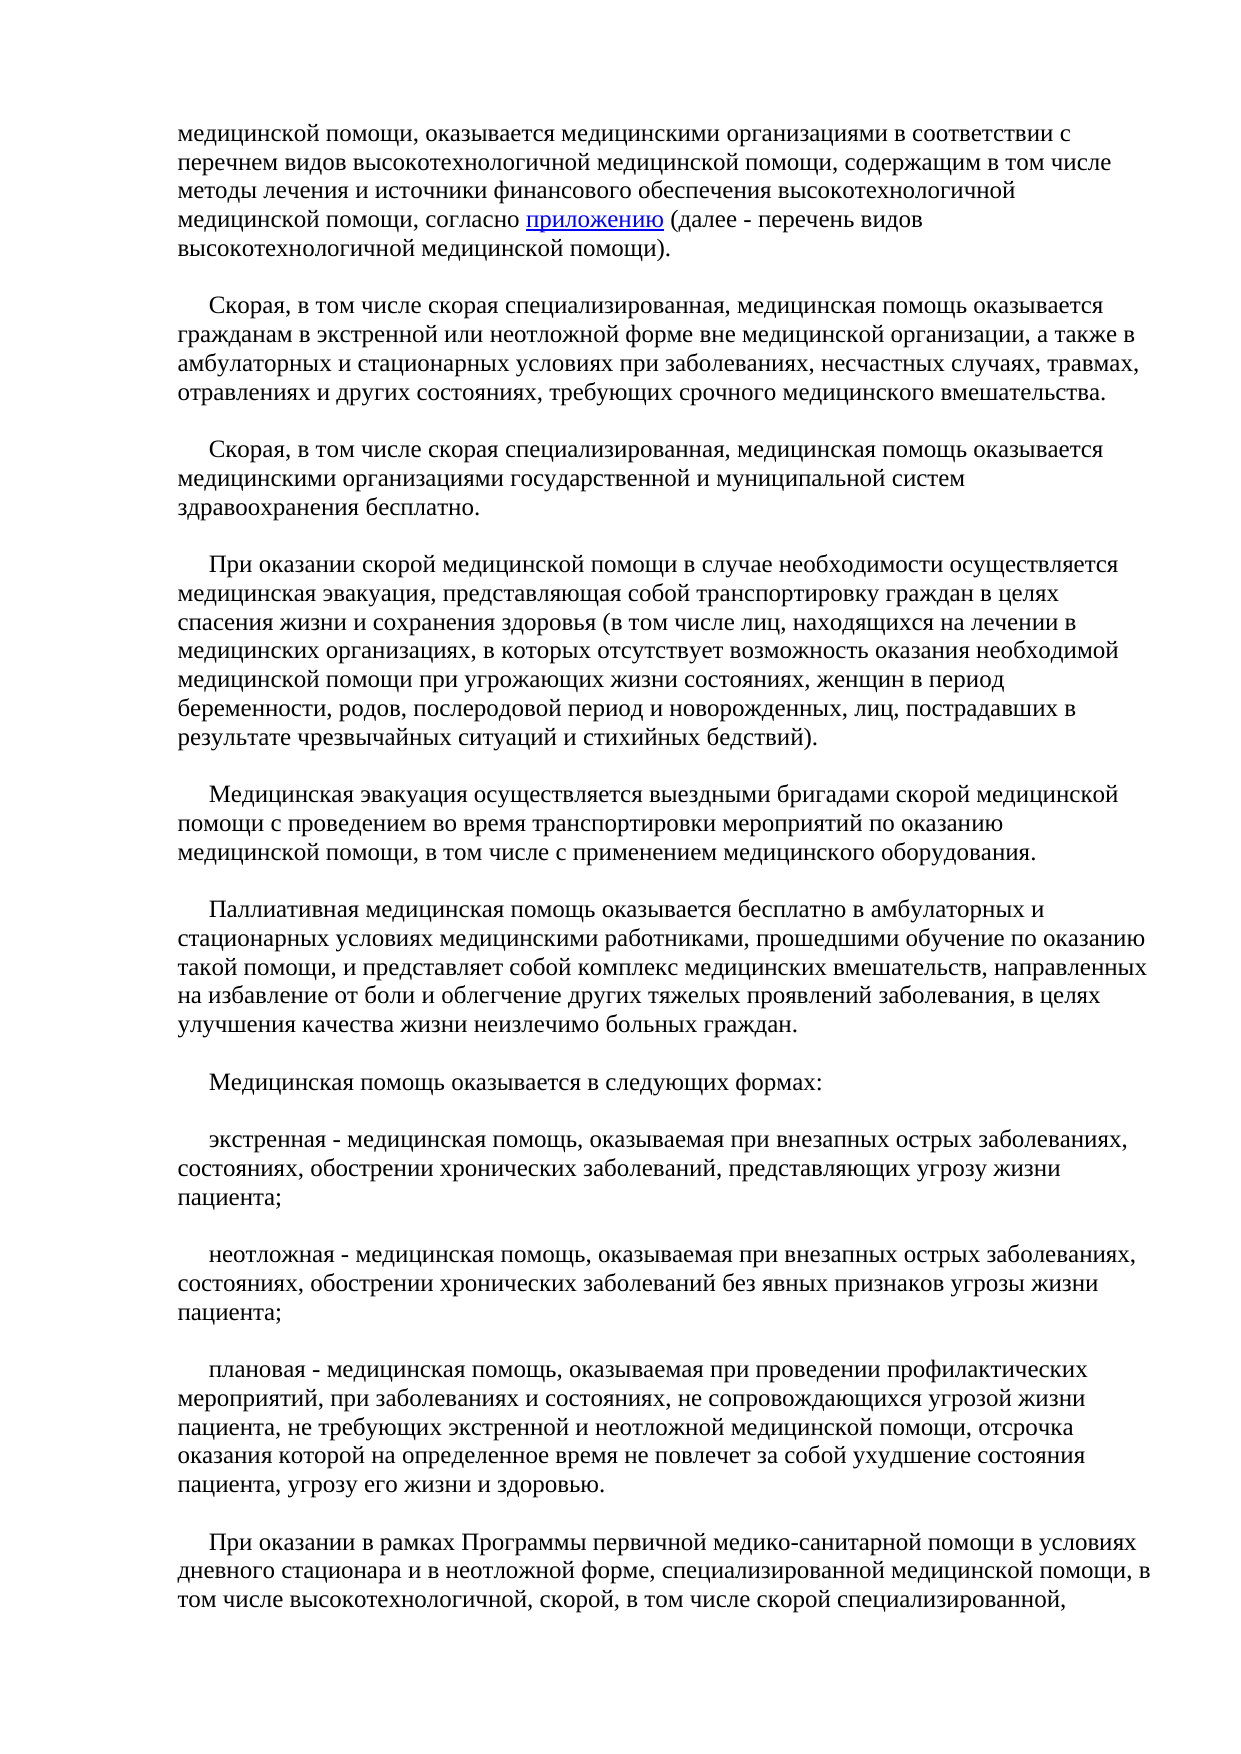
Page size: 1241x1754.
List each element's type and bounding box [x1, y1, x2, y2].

text [177, 118, 1152, 1613]
